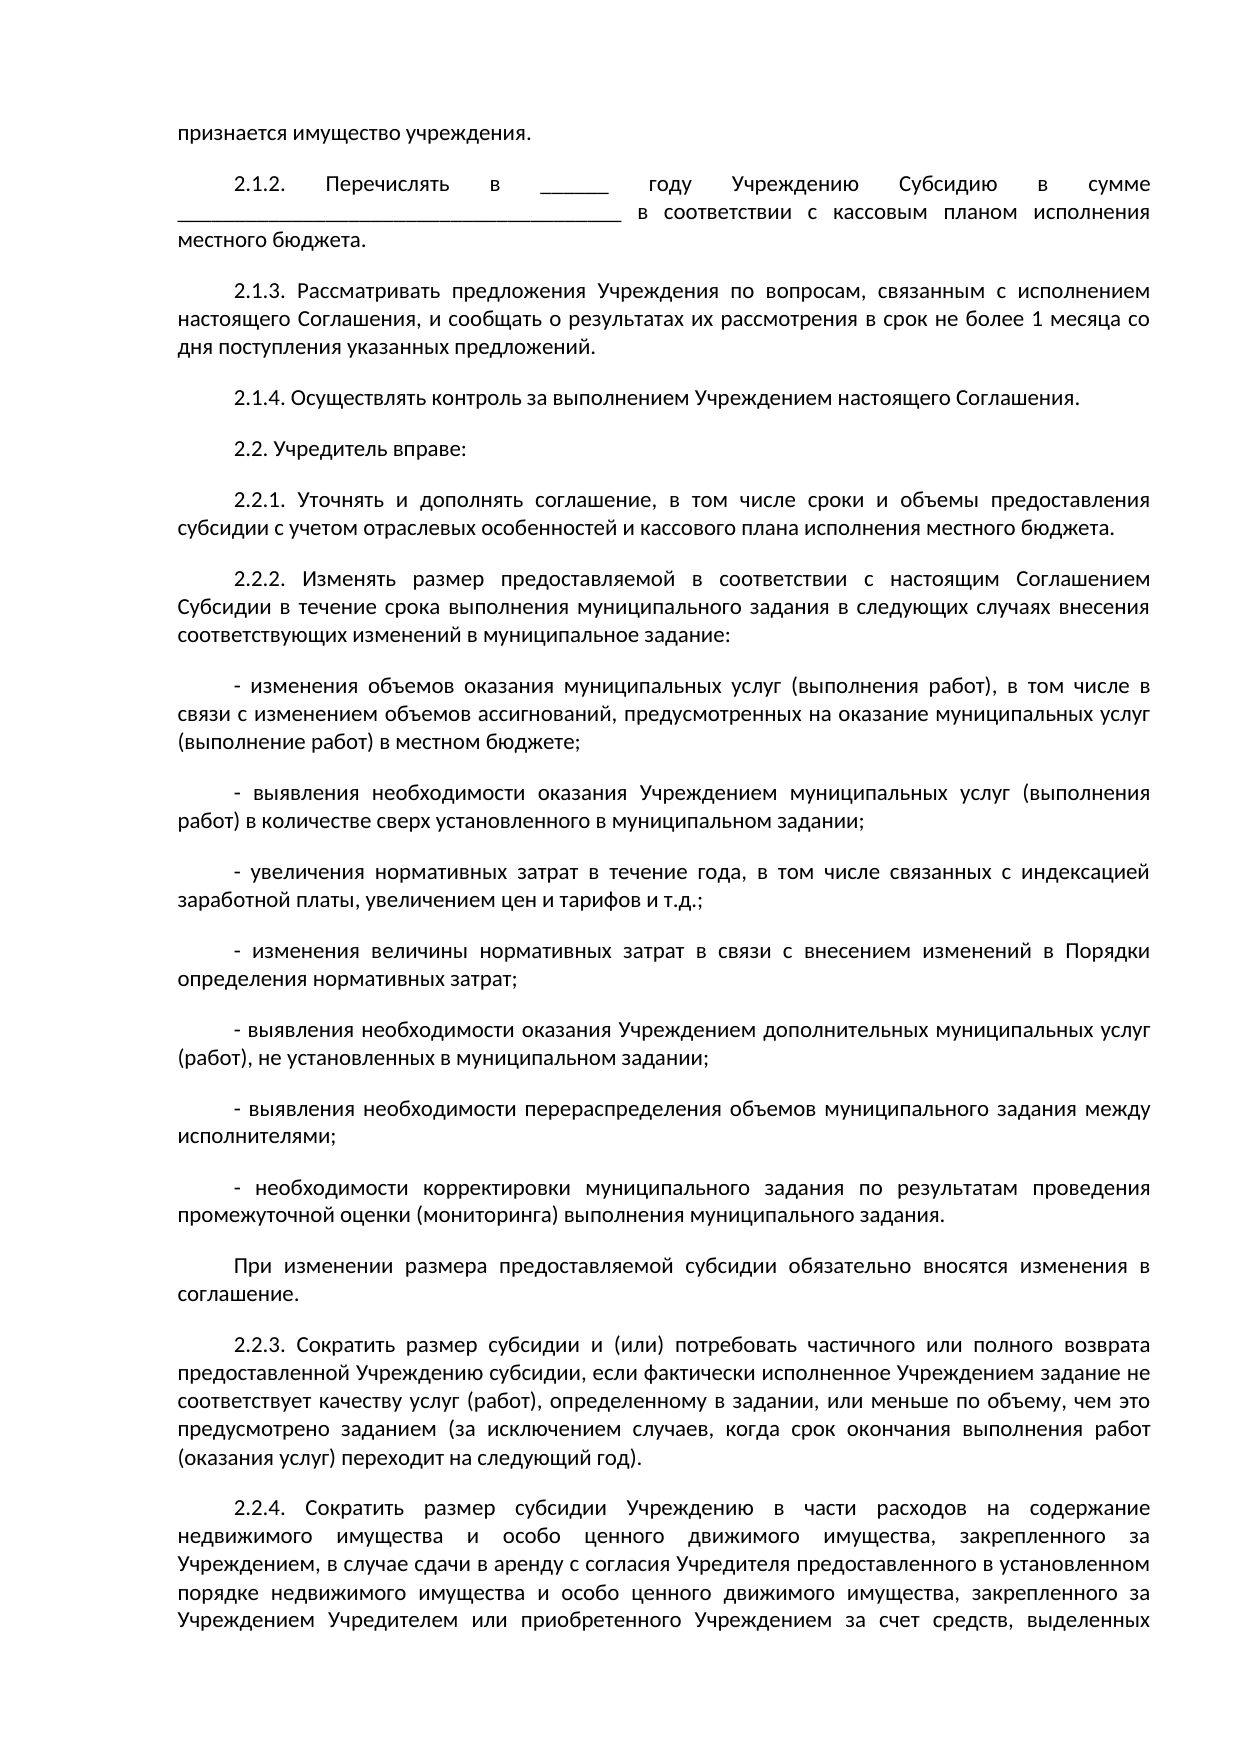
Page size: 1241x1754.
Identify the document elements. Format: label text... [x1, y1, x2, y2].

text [177, 1493, 1152, 1634]
text 2.1.3. Рассматривать предложения Учреждения по вопросам, связанным с исполнением настоящего Соглашения, и сообщать о результатах их рассмотрения в срок не более 1 месяца со дня поступления указанных предложений. [177, 276, 1152, 360]
text - выявления необходимости оказания Учреждением дополнительных муниципальных услуг (работ), не установленных в муниципальном задании; [177, 1015, 1152, 1071]
text - необходимости корректировки муниципального задания по результатам проведения промежуточной оценки (мониторинга) выполнения муниципального задания. [177, 1173, 1152, 1229]
text При изменении размера предоставляемой субсидии обязательно вносятся изменения в соглашение. [177, 1252, 1152, 1308]
text - выявления необходимости перераспределения объемов муниципального задания между исполнителями; [177, 1094, 1152, 1150]
text - выявления необходимости оказания Учреждением муниципальных услуг (выполнения работ) в количестве сверх установленного в муниципальном задании; [177, 778, 1152, 834]
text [177, 118, 1152, 146]
text - увеличения нормативных затрат в течение года, в том числе связанных с индексацией заработной платы, увеличением цен и тарифов и т.д.; [177, 857, 1152, 913]
text - изменения объемов оказания муниципальных услуг (выполнения работ), в том числе в связи с изменением объемов ассигнований, предусмотренных на оказание муниципальных услуг (выполнение работ) в местном бюджете; [177, 671, 1152, 755]
text - изменения величины нормативных затрат в связи с внесением изменений в Порядки определения нормативных затрат; [177, 936, 1152, 992]
text 2.1.2. Перечислять в ______ году Учреждению Субсидию в сумме _______________________________________ в соответствии с кассовым планом исполнения местного бюджета. [177, 169, 1152, 253]
text 2.2.2. Изменять размер предоставляемой в соответствии с настоящим Соглашением Субсидии в течение срока выполнения муниципального задания в следующих случаях внесения соответствующих изменений в муниципальное задание: [177, 564, 1152, 648]
text 2.2. Учредитель вправе: [177, 434, 1152, 462]
text 2.2.1. Уточнять и дополнять соглашение, в том числе сроки и объемы предоставления субсидии с учетом отраслевых особенностей и кассового плана исполнения местного бюджета. [177, 485, 1152, 541]
text 2.1.4. Осуществлять контроль за выполнением Учреждением настоящего Соглашения. [177, 383, 1152, 411]
text 2.2.3. Сократить размер субсидии и (или) потребовать частичного или полного возврата предоставленной Учреждению субсидии, если фактически исполненное Учреждением задание не соответствует качеству услуг (работ), определенному в задании, или меньше по объему, чем это предусмотрено заданием (за исключением случаев, когда срок окончания выполнения работ (оказания услуг) переходит на следующий год). [177, 1331, 1152, 1471]
